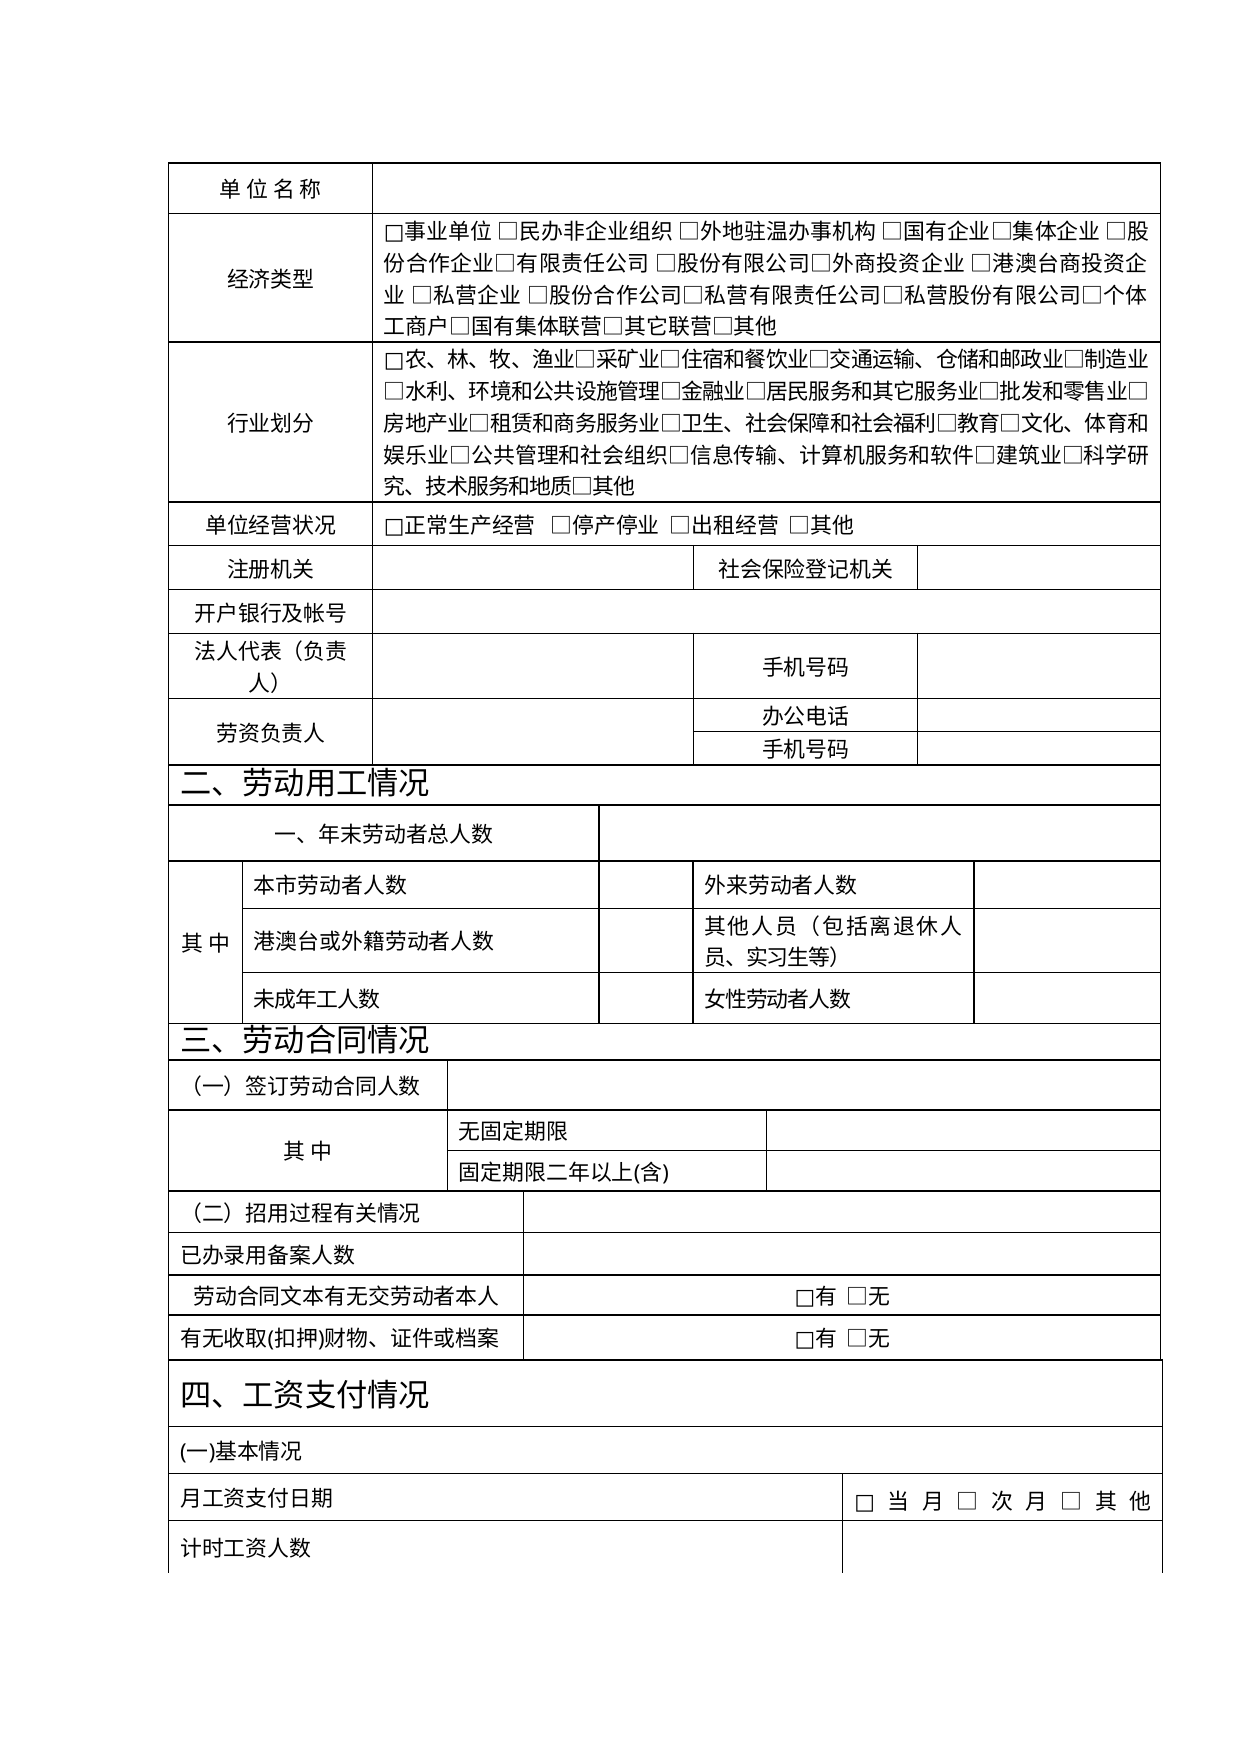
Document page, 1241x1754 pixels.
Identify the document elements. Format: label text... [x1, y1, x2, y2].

table_cell 劳资负责人 [169, 699, 372, 764]
table_cell [918, 634, 1160, 697]
table_cell 法人代表（负责人） [169, 634, 372, 697]
table_cell □有 □无 [524, 1276, 1160, 1314]
table_cell 单位经营状况 [169, 503, 372, 545]
table_cell 外来劳动者人数 [694, 862, 973, 907]
table_cell [975, 862, 1160, 907]
table_cell 一、年末劳动者总人数 [169, 806, 598, 860]
table_cell □有 □无 [524, 1316, 1160, 1359]
table_cell [918, 732, 1160, 764]
table_cell 无固定期限 [448, 1111, 766, 1150]
table_cell [600, 862, 692, 907]
table_cell 已办录用备案人数 [169, 1233, 523, 1274]
table_cell [918, 699, 1160, 731]
table_cell [767, 1111, 1160, 1150]
table_cell 手机号码 [694, 634, 917, 697]
table_cell [767, 1151, 1160, 1190]
table_cell 其 中 [169, 1111, 447, 1190]
table_cell 本市劳动者人数 [243, 862, 598, 907]
table_cell [373, 699, 693, 764]
table_cell 月工资支付日期 [169, 1474, 842, 1520]
table_cell 二、劳动用工情况 [169, 766, 1160, 804]
table_cell 社会保险登记机关 [694, 546, 917, 589]
table_cell 其 中 [169, 862, 242, 1022]
table_cell 单 位 名 称 [169, 164, 372, 213]
table_cell 四、工资支付情况 [169, 1361, 1162, 1426]
table_cell □当月□次月□其他 [843, 1474, 1162, 1520]
table_cell 行业划分 [169, 343, 372, 501]
table_cell 港澳台或外籍劳动者人数 [243, 909, 598, 972]
table_cell [373, 546, 693, 589]
table_cell 手机号码 [694, 732, 917, 764]
table_cell [524, 1233, 1160, 1274]
table_cell [600, 973, 692, 1022]
table_cell [373, 634, 693, 697]
table_cell 经济类型 [169, 214, 372, 341]
table_cell 开户银行及帐号 [169, 590, 372, 632]
table_cell [524, 1192, 1160, 1232]
table_cell 未成年工人数 [243, 973, 598, 1022]
table_cell 固定期限二年以上(含) [448, 1151, 766, 1190]
table_cell [448, 1061, 1160, 1109]
table_cell □农、林、牧、渔业□采矿业□住宿和餐饮业□交通运输、仓储和邮政业□制造业□水利、环境和公共设施管理□金融业□居民服务和其它服务业□批发和零售业□房地产业□租赁和商务服务业□卫生、社会保障和社会福利□教育□文化、体育和娱乐业□公共管理和社会组织□信息传输、计算机服务和软件□建筑业□科学研究、技术服务和地质□其他 [373, 343, 1160, 501]
table_cell □事业单位 □民办非企业组织 □外地驻温办事机构 □国有企业□集体企业 □股份合作企业□有限责任公司 □股份有限公司□外商投资企业 □港澳台商投资企业 □私营企业 □股份合作公司□私营有限责任公司□私营股份有限公司□个体工商户□国有集体联营□其它联营□其他 [373, 214, 1160, 341]
table_cell [975, 973, 1160, 1022]
table_cell [843, 1521, 1162, 1572]
table_cell 三、劳动合同情况 [169, 1024, 1160, 1059]
table_cell 有无收取(扣押)财物、证件或档案 [169, 1316, 523, 1359]
table_cell 注册机关 [169, 546, 372, 589]
table_cell [975, 909, 1160, 972]
table_cell 计时工资人数 [169, 1521, 842, 1572]
table_cell 劳动合同文本有无交劳动者本人 [169, 1276, 523, 1314]
table_cell 其他人员（包括离退休人员、实习生等） [694, 909, 973, 972]
table_cell (一)基本情况 [169, 1427, 1162, 1473]
table_cell [373, 590, 1160, 632]
table_cell [600, 806, 1160, 860]
table_cell [600, 909, 692, 972]
table_cell 女性劳动者人数 [694, 973, 973, 1022]
table_cell （二）招用过程有关情况 [169, 1192, 523, 1232]
table_cell （一）签订劳动合同人数 [169, 1061, 447, 1109]
table_cell 办公电话 [694, 699, 917, 731]
table_cell [918, 546, 1160, 589]
table_cell □正常生产经营 □停产停业 □出租经营 □其他 [373, 503, 1160, 545]
table_cell [373, 164, 1160, 213]
